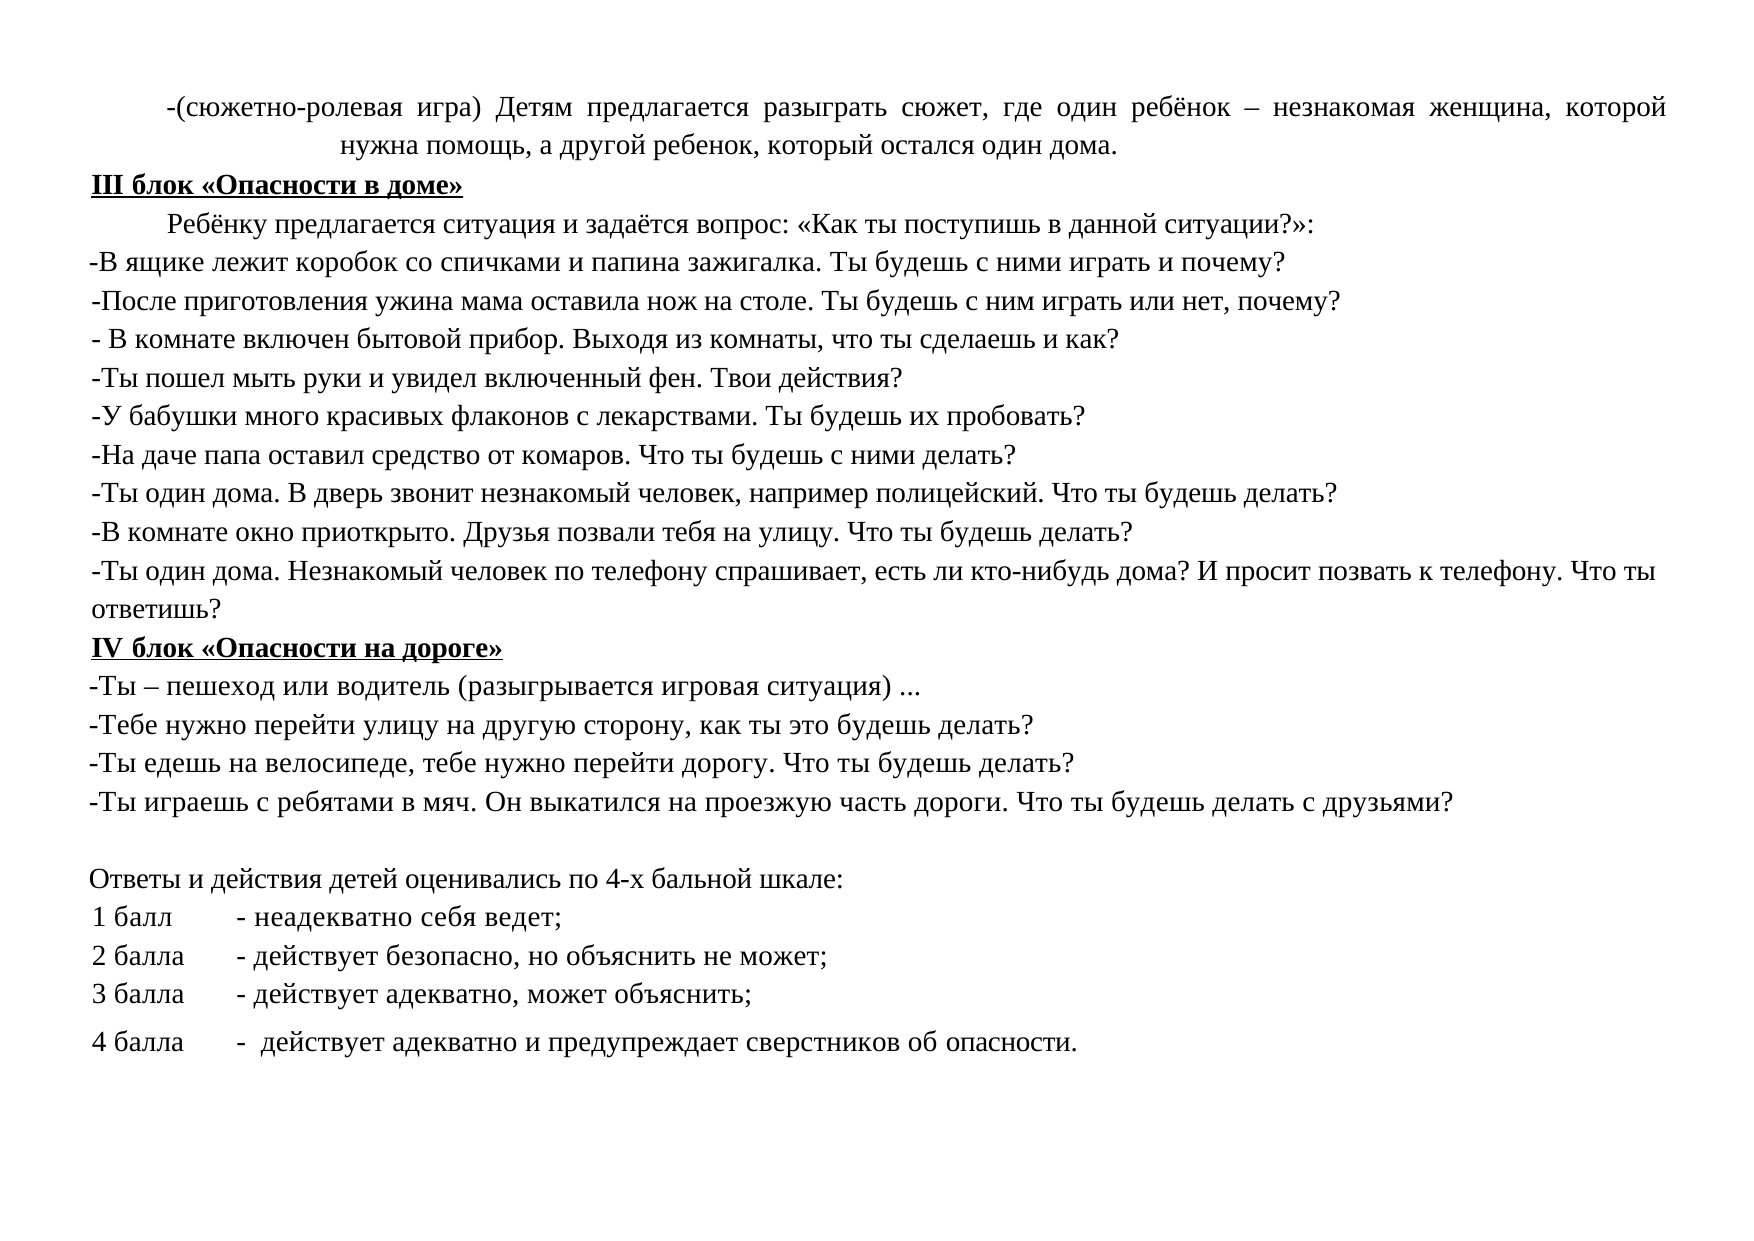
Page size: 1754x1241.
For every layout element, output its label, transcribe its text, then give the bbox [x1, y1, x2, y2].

text III блок «Опасности в доме» [91, 167, 1665, 201]
text IV блок «Опасности на дороге» [91, 630, 1665, 663]
text -Ты один дома. В дверь звонит незнакомый человек, например полицейский. Что ты будешь делать? [91, 476, 1665, 509]
text -Ты пошел мыть руки и увидел включенный фен. Твои действия? [91, 360, 1665, 393]
text -Ты едешь на велосипеде, тебе нужно перейти дорогу. Что ты будешь делать? [89, 745, 1667, 779]
text -На даче папа оставил средство от комаров. Что ты будешь с ними делать? [91, 437, 1665, 471]
text -После приготовления ужина мама оставила нож на столе. Ты будешь с ним играть или нет, почему? [91, 283, 1665, 316]
text -У бабушки много красивых флаконов с лекарствами. Ты будешь их пробовать? [91, 398, 1665, 432]
text -(сюжетно-ролевая игра) Детям предлагается разыграть сюжет, где один ребёнок – незнакомая женщина, которой нужна помощь, а другой ребенок, который остался один дома. [166, 89, 1667, 161]
list балла - действует адекватно и предупреждает сверстников об опасности. [92, 1024, 1667, 1058]
text -В ящике лежит коробок со спичками и папина зажигалка. Ты будешь с ними играть и почему? [89, 244, 1665, 278]
text Ребёнку предлагается ситуация и задаётся вопрос: «Как ты поступишь в данной ситуации?»: [167, 206, 1665, 239]
list балла - действует безопасно, но объяснить не может; [92, 938, 1665, 972]
list балл - неадекватно себя ведет; [92, 899, 1665, 933]
text -Ты – пешеход или водитель (разыгрывается игровая ситуация) ... [89, 668, 1667, 702]
text -Ты один дома. Незнакомый человек по телефону спрашивает, есть ли кто-нибудь дома? И просит позвать к телефону. Что ты ответишь? [91, 553, 1665, 625]
text -Тебе нужно перейти улицу на другую сторону, как ты это будешь делать? [89, 707, 1667, 740]
text -В комнате окно приоткрыто. Друзья позвали тебя на улицу. Что ты будешь делать? [91, 514, 1665, 548]
text - В комнате включен бытовой прибор. Выходя из комнаты, что ты сделаешь и как? [91, 321, 1665, 355]
text Ответы и действия детей оценивались по 4-х бальной шкале: [89, 861, 1667, 894]
text -Ты играешь с ребятами в мяч. Он выкатился на проезжую часть дороги. Что ты будешь делать с друзьями? [89, 784, 1667, 817]
list балла - действует адекватно, может объяснить; [92, 977, 1665, 1010]
